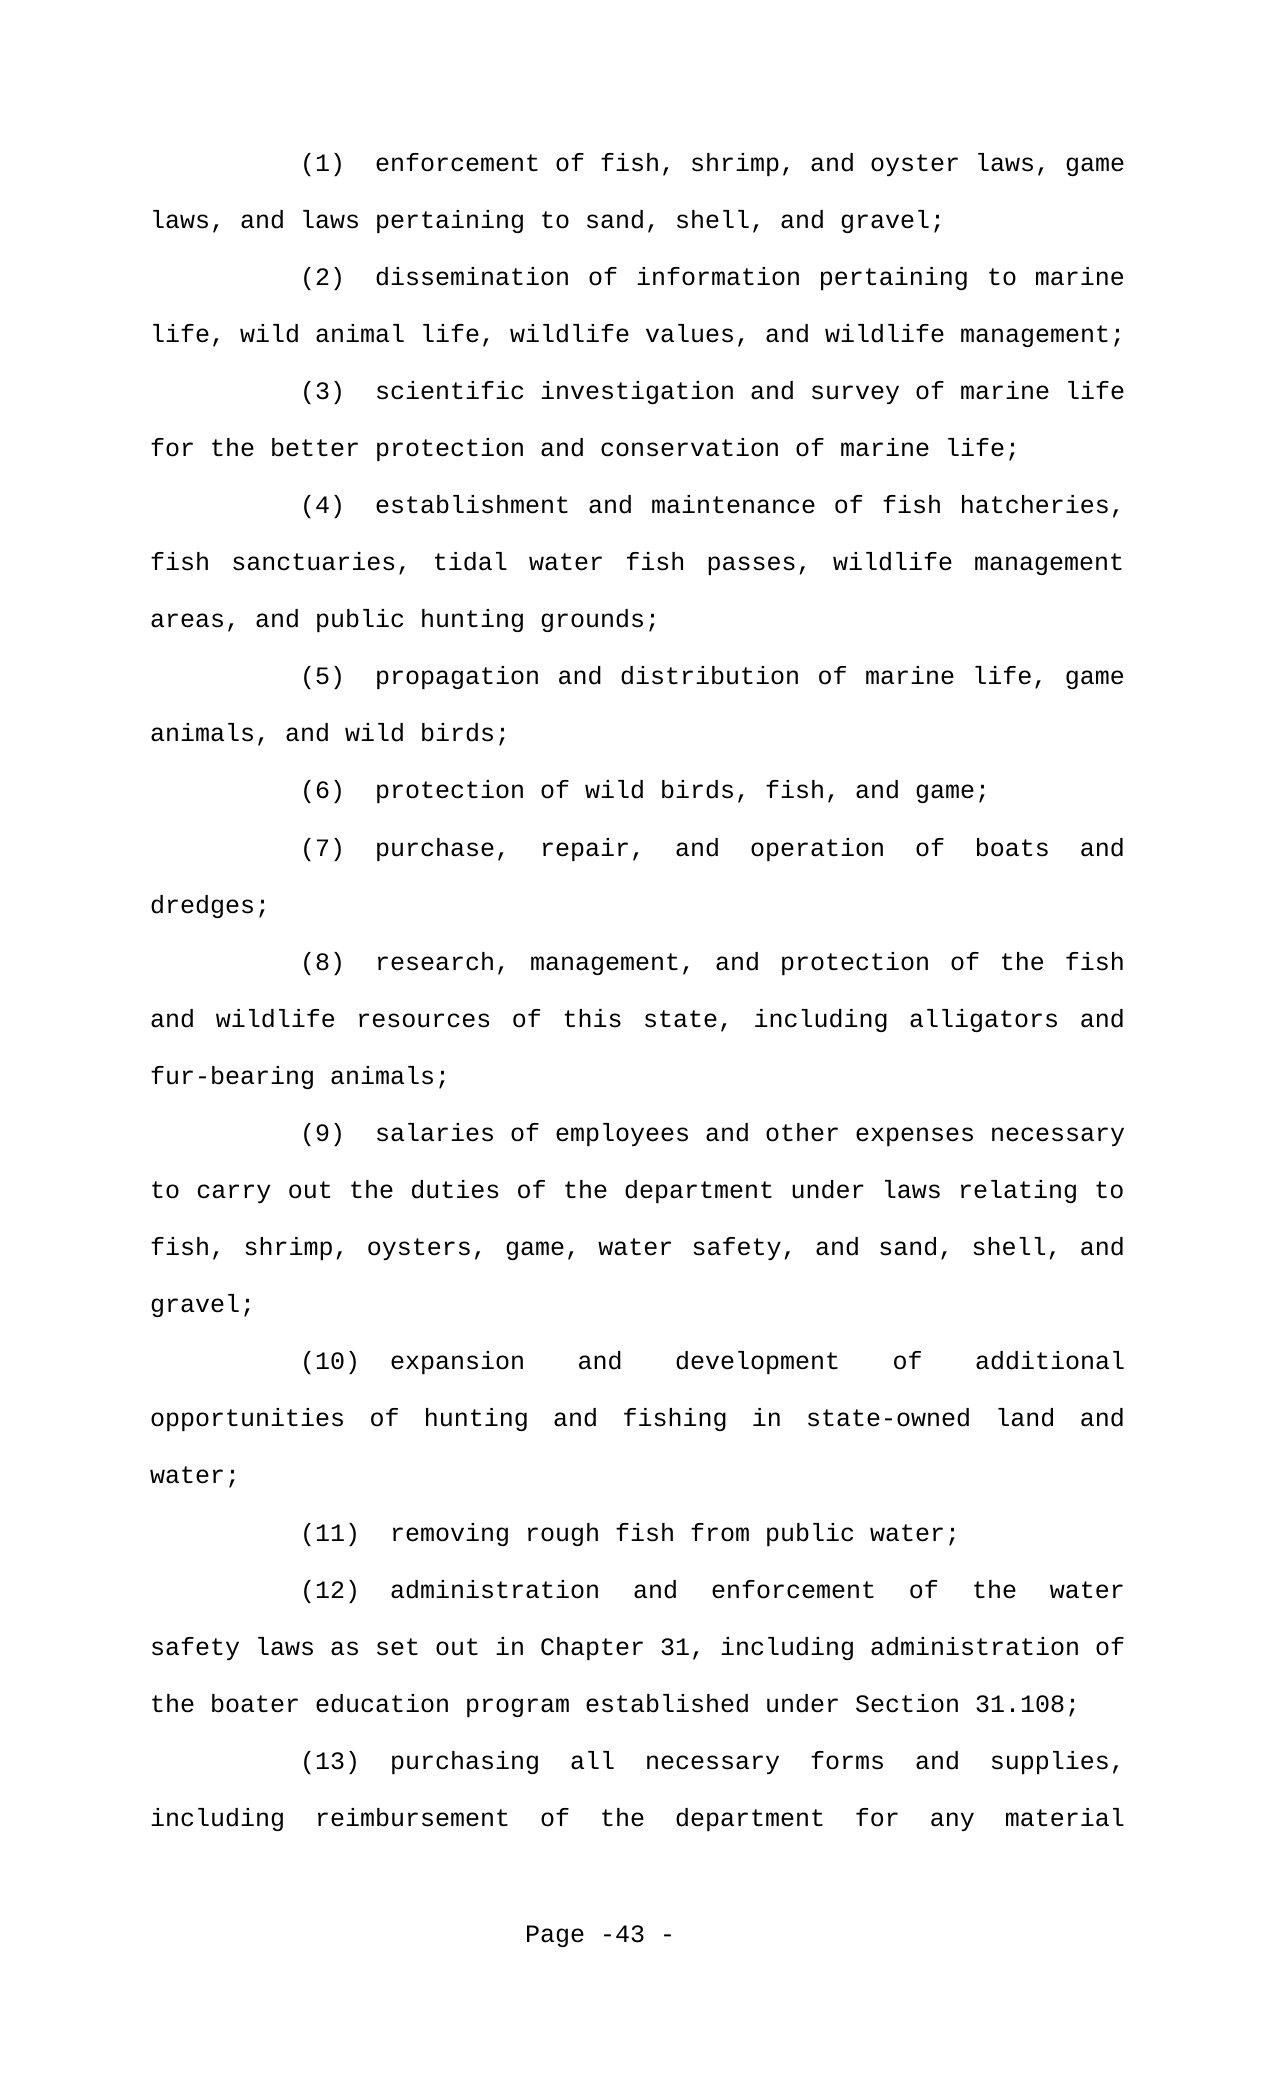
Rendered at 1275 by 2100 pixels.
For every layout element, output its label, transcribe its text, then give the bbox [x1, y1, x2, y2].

text (1) enforcement of fish, shrimp, and oyster laws, game laws, and laws pertaining to sand, shell, and gravel; [150, 150, 1125, 236]
text (10) expansion and development of additional opportunities of hunting and fishing in state-owned land and water; [150, 1349, 1125, 1491]
text (2) dissemination of information pertaining to marine life, wild animal life, wildlife values, and wildlife management; [150, 264, 1125, 350]
text (7) purchase, repair, and operation of boats and dredges; [150, 835, 1125, 921]
text (4) establishment and maintenance of fish hatcheries, fish sanctuaries, tidal water fish passes, wildlife management areas, and public hunting grounds; [150, 492, 1125, 635]
text (5) propagation and distribution of marine life, game animals, and wild birds; [150, 664, 1125, 749]
text (8) research, management, and protection of the fish and wildlife resources of this state, including alligators and fur-bearing animals; [150, 949, 1125, 1092]
text (9) salaries of employees and other expenses necessary to carry out the duties of the department under laws relating to fish, shrimp, oysters, game, water safety, and sand, shell, and gravel; [150, 1120, 1125, 1320]
text (3) scientific investigation and survey of marine life for the better protection and conservation of marine life; [150, 378, 1125, 464]
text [150, 1748, 1125, 1834]
text (12) administration and enforcement of the water safety laws as set out in Chapter 31, including administration of the boater education program established under Section 31.108; [150, 1577, 1125, 1720]
text (11) removing rough fish from public water; [150, 1520, 1125, 1548]
text (6) protection of wild birds, fish, and game; [150, 778, 1125, 806]
